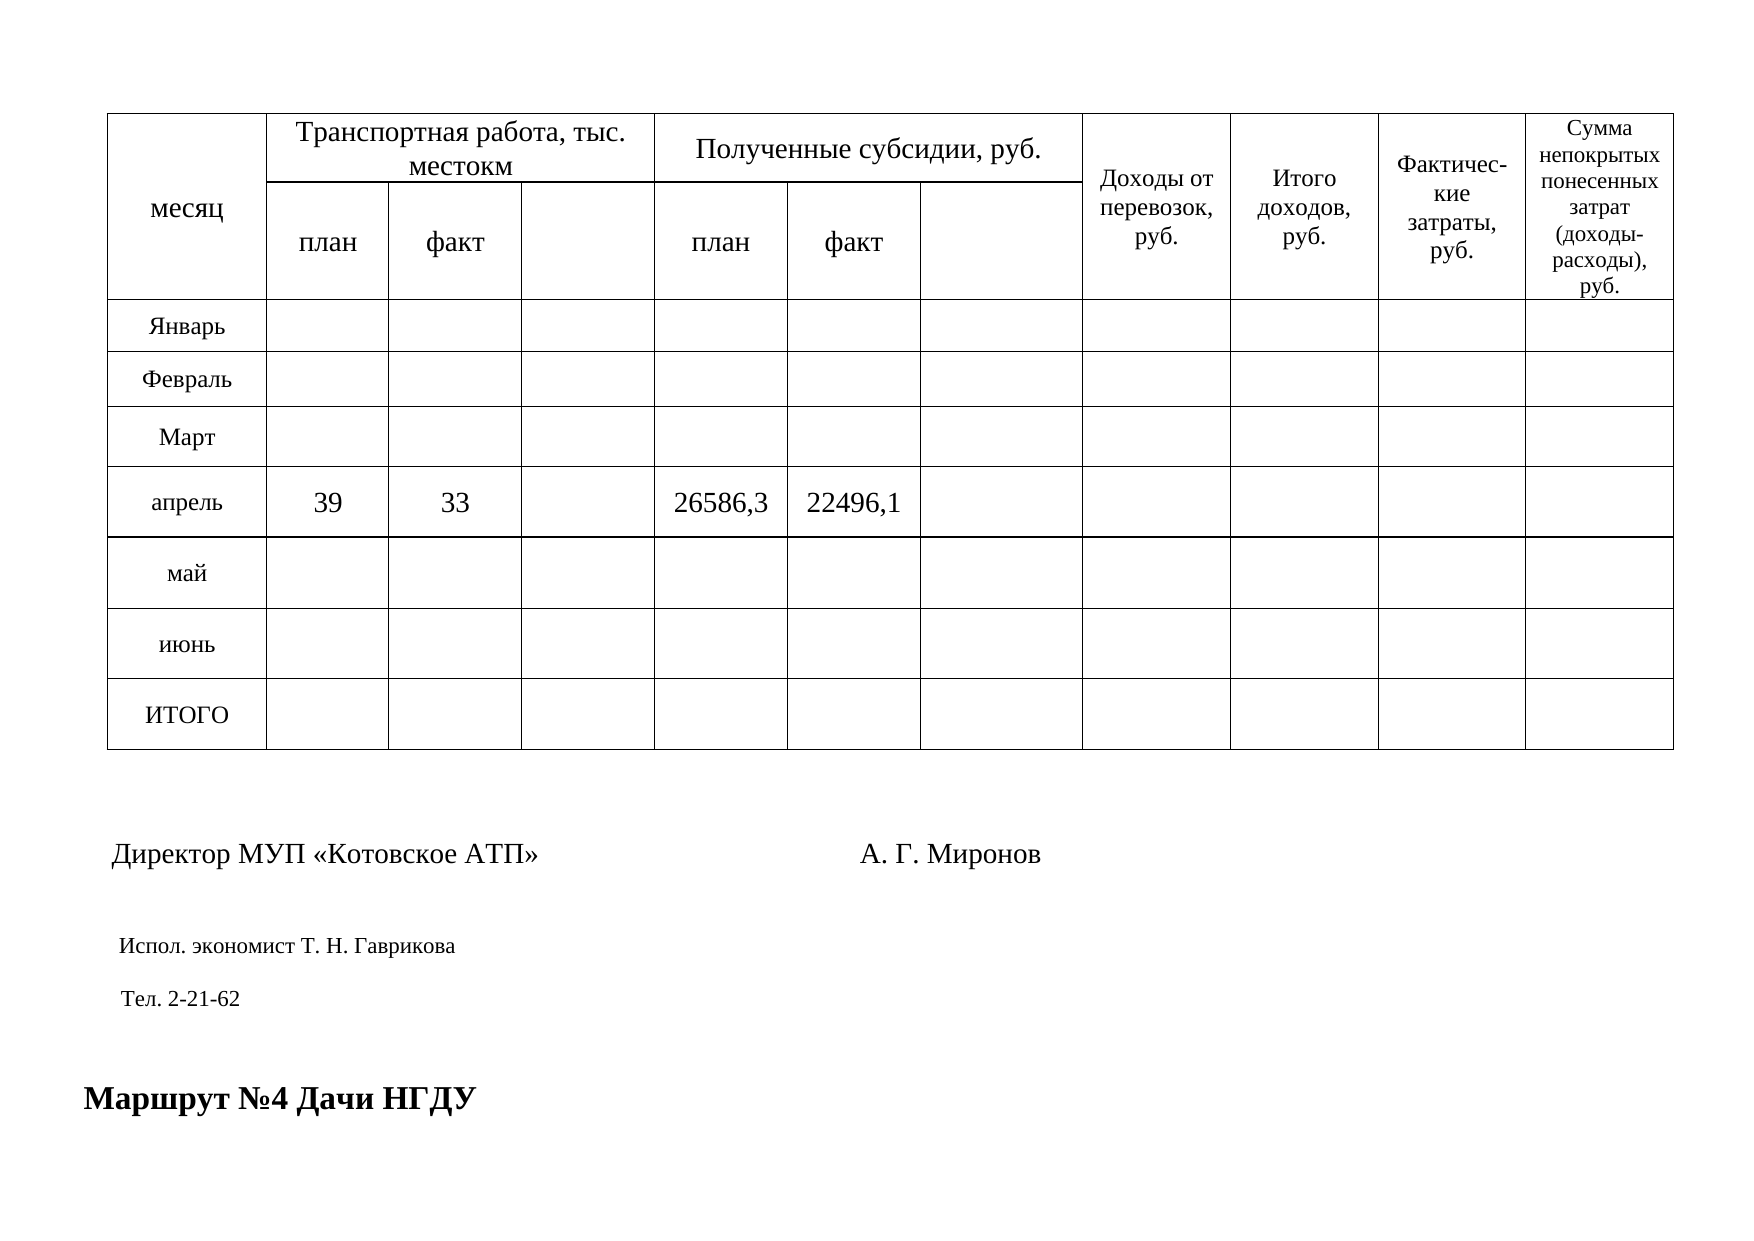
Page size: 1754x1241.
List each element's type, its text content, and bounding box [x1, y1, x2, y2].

text Маршрут №4 Дачи НГДУ [75, 1078, 1679, 1117]
table_header Сумма непокрытых понесенных затрат (доходы-расходы), руб. [1526, 114, 1673, 299]
table_header месяц [108, 114, 266, 299]
table_cell [1083, 407, 1230, 466]
table_cell [921, 609, 1082, 678]
table_cell [389, 609, 521, 678]
table_cell [522, 467, 654, 536]
table_cell ИТОГО [108, 679, 266, 749]
table_cell [267, 300, 388, 351]
table_cell [1379, 679, 1525, 749]
table_cell [788, 609, 920, 678]
table_cell план [655, 183, 787, 299]
table_cell июнь [108, 609, 266, 678]
table_cell [1526, 407, 1673, 466]
table_cell [389, 352, 521, 406]
table_cell [1083, 352, 1230, 406]
table_cell [522, 183, 654, 299]
table_cell [655, 300, 787, 351]
table_cell [1231, 300, 1378, 351]
table_cell 26586,3 [655, 467, 787, 536]
table_cell [389, 300, 521, 351]
text Тел. 2-21-62 [75, 985, 1679, 1011]
table_cell [655, 679, 787, 749]
table_cell [522, 679, 654, 749]
table_cell Февраль [108, 352, 266, 406]
table_cell [522, 538, 654, 607]
table_cell [1231, 407, 1378, 466]
table_cell [921, 538, 1082, 607]
table_cell [389, 407, 521, 466]
table_cell [1379, 609, 1525, 678]
table_cell [389, 679, 521, 749]
table_cell [1526, 609, 1673, 678]
table_cell [1526, 467, 1673, 536]
table_cell [1526, 300, 1673, 351]
table_cell [921, 679, 1082, 749]
table_cell Март [108, 407, 266, 466]
table_cell 22496,1 [788, 467, 920, 536]
table_cell [522, 352, 654, 406]
table_cell факт [389, 183, 521, 299]
table_cell [1083, 467, 1230, 536]
table_cell [921, 467, 1082, 536]
table_cell 39 [267, 467, 388, 536]
table_cell [1379, 467, 1525, 536]
table_cell [267, 538, 388, 607]
table_cell [921, 183, 1082, 299]
table_cell [655, 407, 787, 466]
table_cell [788, 407, 920, 466]
table_cell апрель [108, 467, 266, 536]
table_cell май [108, 538, 266, 607]
table_header Итого доходов, руб. [1231, 114, 1378, 299]
table_cell [1231, 352, 1378, 406]
table_cell [1231, 467, 1378, 536]
table_cell 33 [389, 467, 521, 536]
table_cell [267, 679, 388, 749]
table_cell [522, 300, 654, 351]
table_cell [788, 679, 920, 749]
table_cell [1379, 538, 1525, 607]
table_cell [921, 300, 1082, 351]
table_cell [788, 352, 920, 406]
table_cell [1526, 538, 1673, 607]
table_cell [389, 538, 521, 607]
table_cell [1231, 538, 1378, 607]
table_cell [522, 407, 654, 466]
table_cell план [267, 183, 388, 299]
table_header Доходы от перевозок, руб. [1083, 114, 1230, 299]
table_cell [1379, 407, 1525, 466]
table_cell [921, 407, 1082, 466]
table_cell Январь [108, 300, 266, 351]
table_cell [1526, 352, 1673, 406]
table_cell [267, 352, 388, 406]
text Директор МУП «Котовское АТП» А. Г. Миронов [75, 837, 1679, 870]
table_cell [1379, 300, 1525, 351]
table_cell [788, 300, 920, 351]
table_cell [1231, 609, 1378, 678]
table_cell [267, 407, 388, 466]
table_cell [1083, 300, 1230, 351]
table_cell [522, 609, 654, 678]
table_cell [1083, 609, 1230, 678]
table_cell [1083, 538, 1230, 607]
table_cell [921, 352, 1082, 406]
table_cell [1526, 679, 1673, 749]
table_cell [655, 538, 787, 607]
table_cell [1231, 679, 1378, 749]
table_header Полученные субсидии, руб. [655, 114, 1082, 181]
text Испол. экономист Т. Н. Гаврикова [75, 932, 1679, 959]
table_header Фактичес-кие затраты, руб. [1379, 114, 1525, 299]
table_cell [1083, 679, 1230, 749]
table_cell [1379, 352, 1525, 406]
table_cell [655, 352, 787, 406]
table_cell [655, 609, 787, 678]
table_header Транспортная работа, тыс. местокм [267, 114, 654, 181]
table_cell [788, 538, 920, 607]
table_cell [267, 609, 388, 678]
table_cell факт [788, 183, 920, 299]
